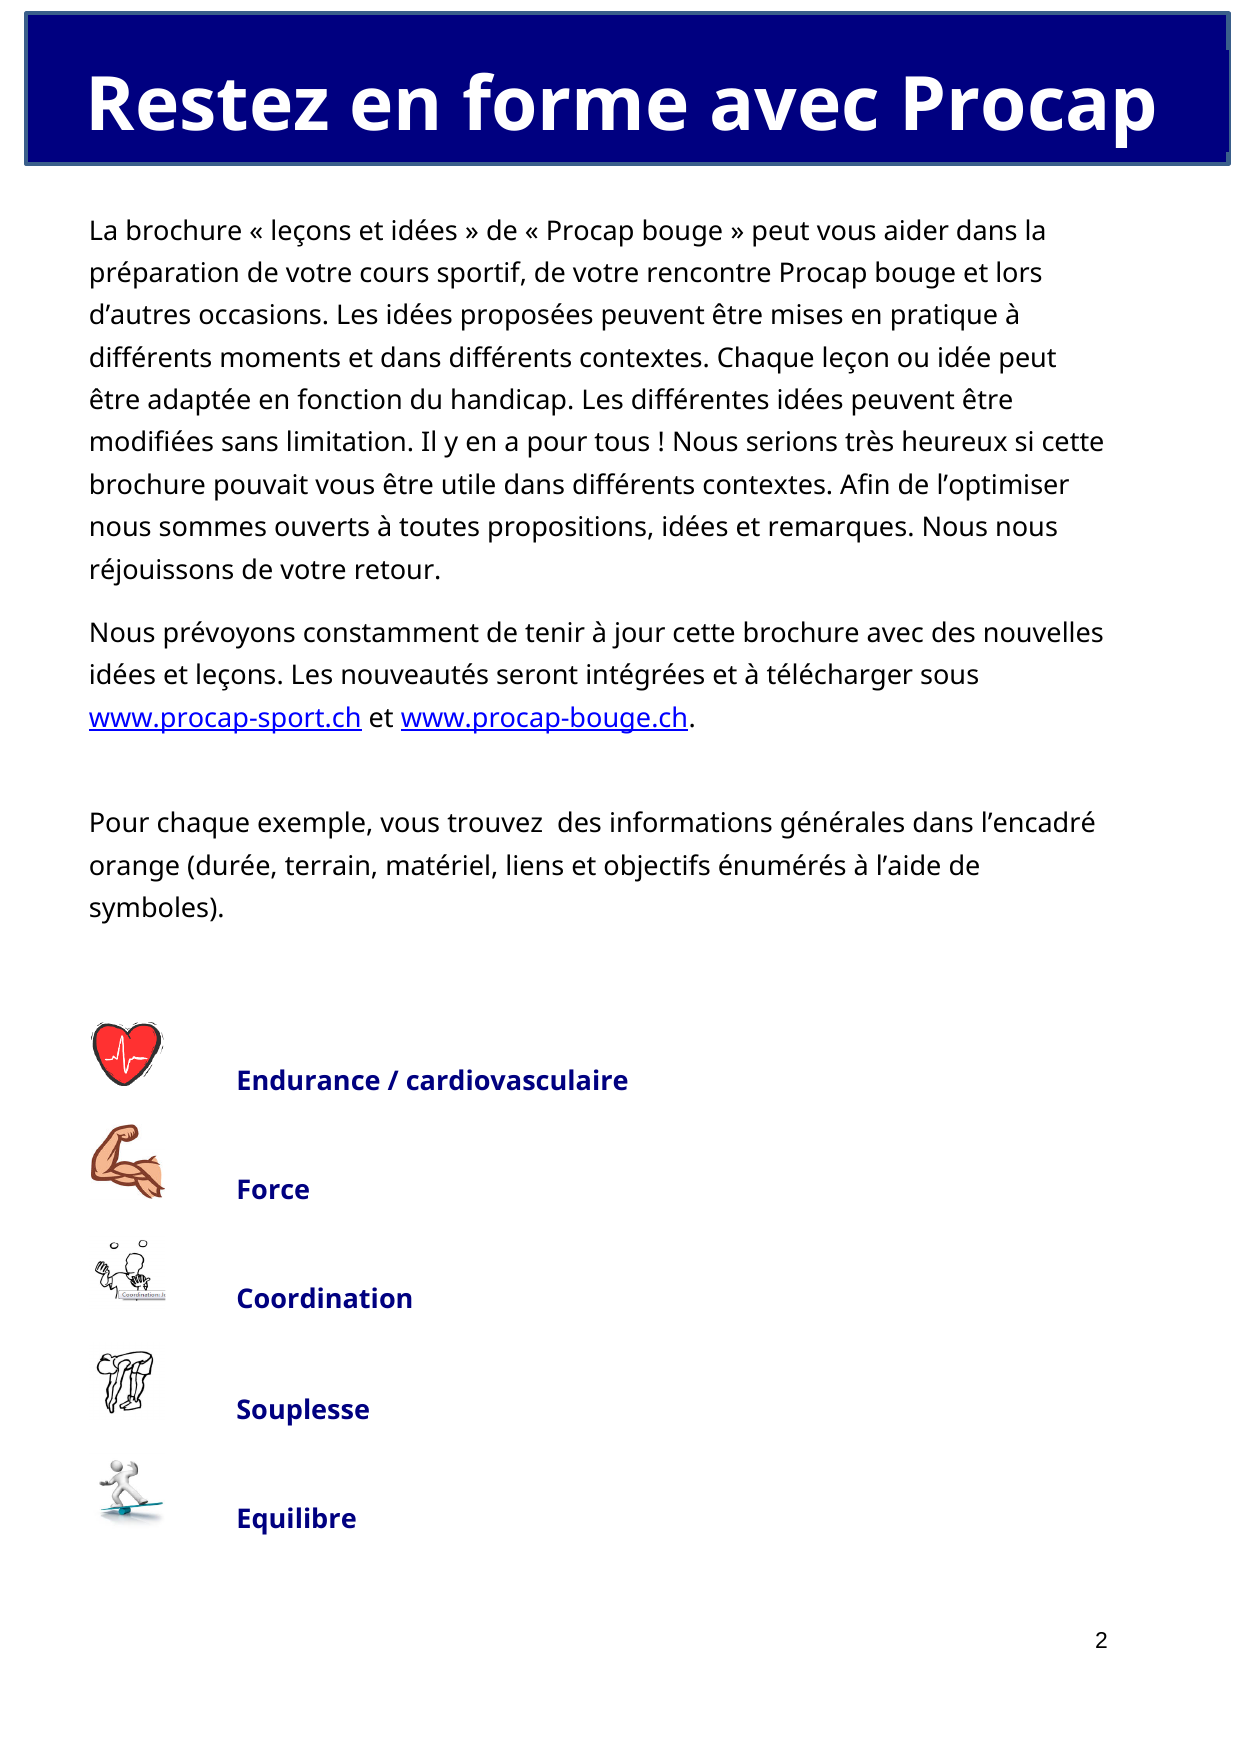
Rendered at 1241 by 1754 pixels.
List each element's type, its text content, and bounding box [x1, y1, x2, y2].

picture [88, 1124, 166, 1200]
picture [88, 1015, 166, 1090]
text La brochure « leçons et idées » de « Procap bouge » peut vous aider dans la préparation de votre cours sportif, de votre rencontre Procap bouge et lors d’autres occasions. Les idées proposées peuvent être mises en pratique à différents moments et dans différents contextes. Chaque leçon ou idée peut être adaptée en fonction du handicap. Les différentes idées peuvent être modifiées sans limitation. Il y en a pour tous ! Nous serions très heureux si cette brochure pouvait vous être utile dans différents contextes. Afin de l’optimiser nous sommes ouverts à toutes propositions, idées et remarques. Nous nous réjouissons de votre retour. [89, 211, 1107, 587]
text Endurance / cardiovasculaire [89, 1015, 1107, 1098]
text Equilibre [89, 1454, 1107, 1537]
picture [88, 1453, 166, 1529]
picture [88, 1342, 166, 1420]
text Souplesse [89, 1343, 1107, 1427]
text Pour chaque exemple, vous trouvez des informations générales dans l’encadré orange (durée, terrain, matériel, liens et objectifs énumérés à l’aide de symboles). [89, 804, 1107, 925]
text Force [89, 1124, 1107, 1207]
text Coordination [89, 1233, 1107, 1316]
picture [88, 1233, 166, 1309]
text Nous prévoyons constamment de tenir à jour cette brochure avec des nouvelles idées et leçons. Les nouveautés seront intégrées et à télécharger sous www.procap-sport.ch et www.procap-bouge.ch. [89, 613, 1107, 735]
